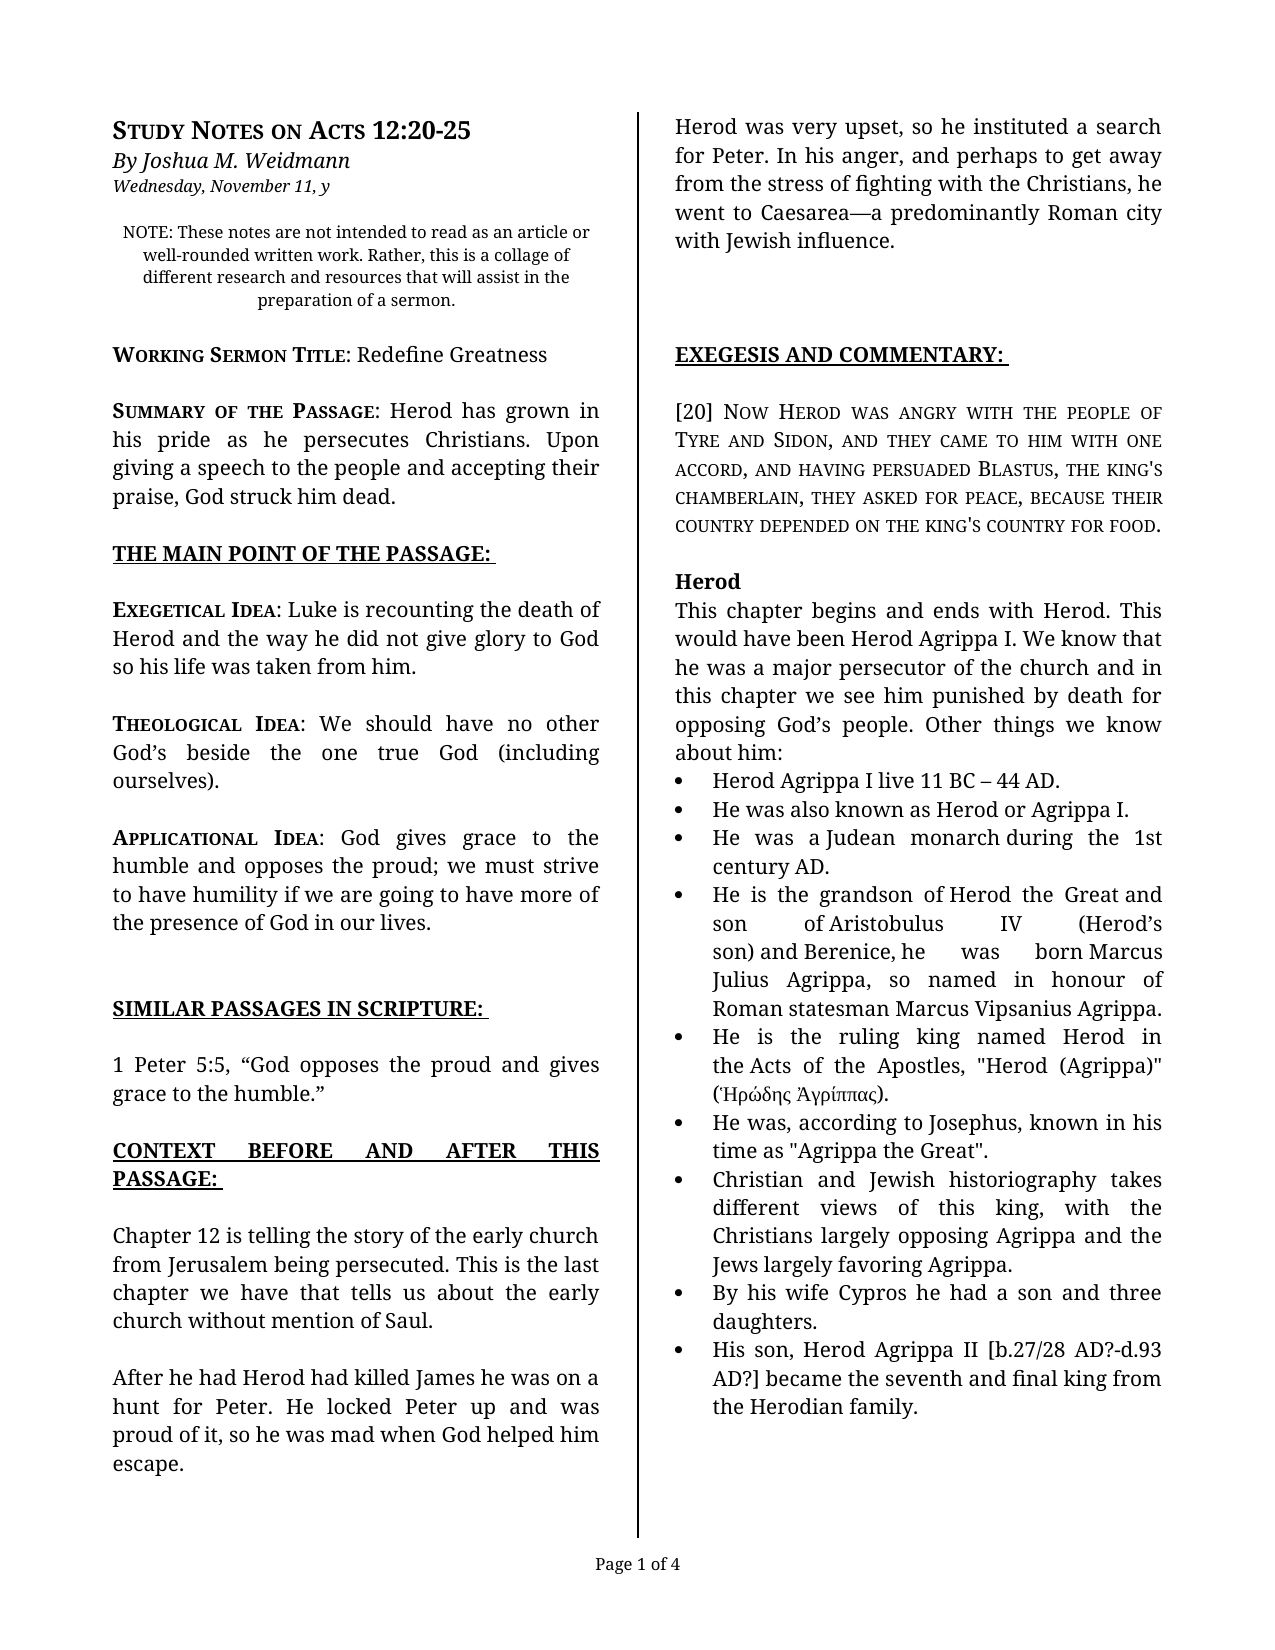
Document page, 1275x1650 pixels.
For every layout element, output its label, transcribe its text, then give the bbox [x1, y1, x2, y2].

text Exegesis and Commentary: [675, 340, 1162, 368]
text 1 Peter 5:5, “God opposes the proud and gives grace to the humble.” [112, 1051, 600, 1107]
list Herod Agrippa I live 11 BC – 44 AD. [675, 767, 1162, 795]
text Study Notes on Acts 12:20-25 [112, 112, 600, 147]
text Herod was very upset, so he instituted a search for Peter. In his anger, and perhaps to get away from the stress of fighting with the Christians, he went to Caesarea—a predominantly Roman city with Jewish influence. [675, 112, 1162, 255]
list By his wife Cypros he had a son and three daughters. [675, 1278, 1162, 1335]
text After he had Herod had killed James he was on a hunt for Peter. He locked Peter up and was proud of it, so he was mad when God helped him escape. [112, 1363, 600, 1477]
text SIMILAR PASSAGES IN SCRIPTURE: [112, 994, 600, 1022]
text Saturday, November 22, 2014 [112, 175, 600, 198]
text By Joshua M. Weidmann [112, 147, 600, 175]
text The Main Point of the Passage: [112, 539, 600, 567]
list His son, Herod Agrippa II [b.27/28 AD?-d.93 AD?] became the seventh and final king from the Herodian family. [675, 1335, 1162, 1421]
text Theological Idea: We should have no other God’s beside the one true God (including ourselves). [112, 709, 600, 795]
list He is the grandson of Herod the Great and son of Aristobulus IV (Herod’s son) and Berenice, he was born Marcus Julius Agrippa, so named in honour of Roman statesman Marcus Vipsanius Agrippa. [675, 880, 1162, 1022]
list He is the ruling king named Herod in the Acts of the Apostles, "Herod (Agrippa)" (Ἡρώδης Ἀγρίππας). [675, 1022, 1162, 1108]
text NOTE: These notes are not intended to read as an article or well-rounded written work. Rather, this is a collage of different research and resources that will assist in the preparation of a sermon. [112, 220, 600, 311]
text Herod This chapter begins and ends with Herod. This would have been Herod Agrippa I. We know that he was a major persecutor of the church and in this chapter we see him punished by death for opposing God’s people. Other things we know about him: [675, 567, 1162, 767]
text Exegetical Idea: Luke is recounting the death of Herod and the way he did not give glory to God so his life was taken from him. [112, 596, 600, 681]
list Christian and Jewish historiography takes different views of this king, with the Christians largely opposing Agrippa and the Jews largely favoring Agrippa. [675, 1165, 1162, 1278]
text [20] Now Herod was angry with the people of Tyre and Sidon, and they came to him with one accord, and having persuaded Blastus, the king's chamberlain, they asked for peace, because their country depended on the king's country for food. [675, 397, 1162, 539]
text Chapter 12 is telling the story of the early church from Jerusalem being persecuted. This is the last chapter we have that tells us about the early church without mention of Saul. [112, 1221, 600, 1335]
text CONTEXT BEFORE AND AFTER THIS PASSAGE: [112, 1136, 600, 1160]
text Working Sermon Title: Redefine Greatness [112, 340, 600, 368]
text Summary of the Passage: Herod has grown in his pride as he persecutes Christians. Upon giving a speech to the people and accepting their praise, God struck him dead. [112, 397, 600, 510]
text CONTEXT BEFORE AND AFTER THIS PASSAGE: [112, 1161, 600, 1193]
text Applicational Idea: God gives grace to the humble and opposes the proud; we must strive to have humility if we are going to have more of the presence of God in our lives. [112, 823, 600, 937]
list He was also known as Herod or Agrippa I. [675, 795, 1162, 823]
list He was a Judean monarch during the 1st century AD. [675, 823, 1162, 880]
list He was, according to Josephus, known in his time as "Agrippa the Great". [675, 1108, 1162, 1165]
